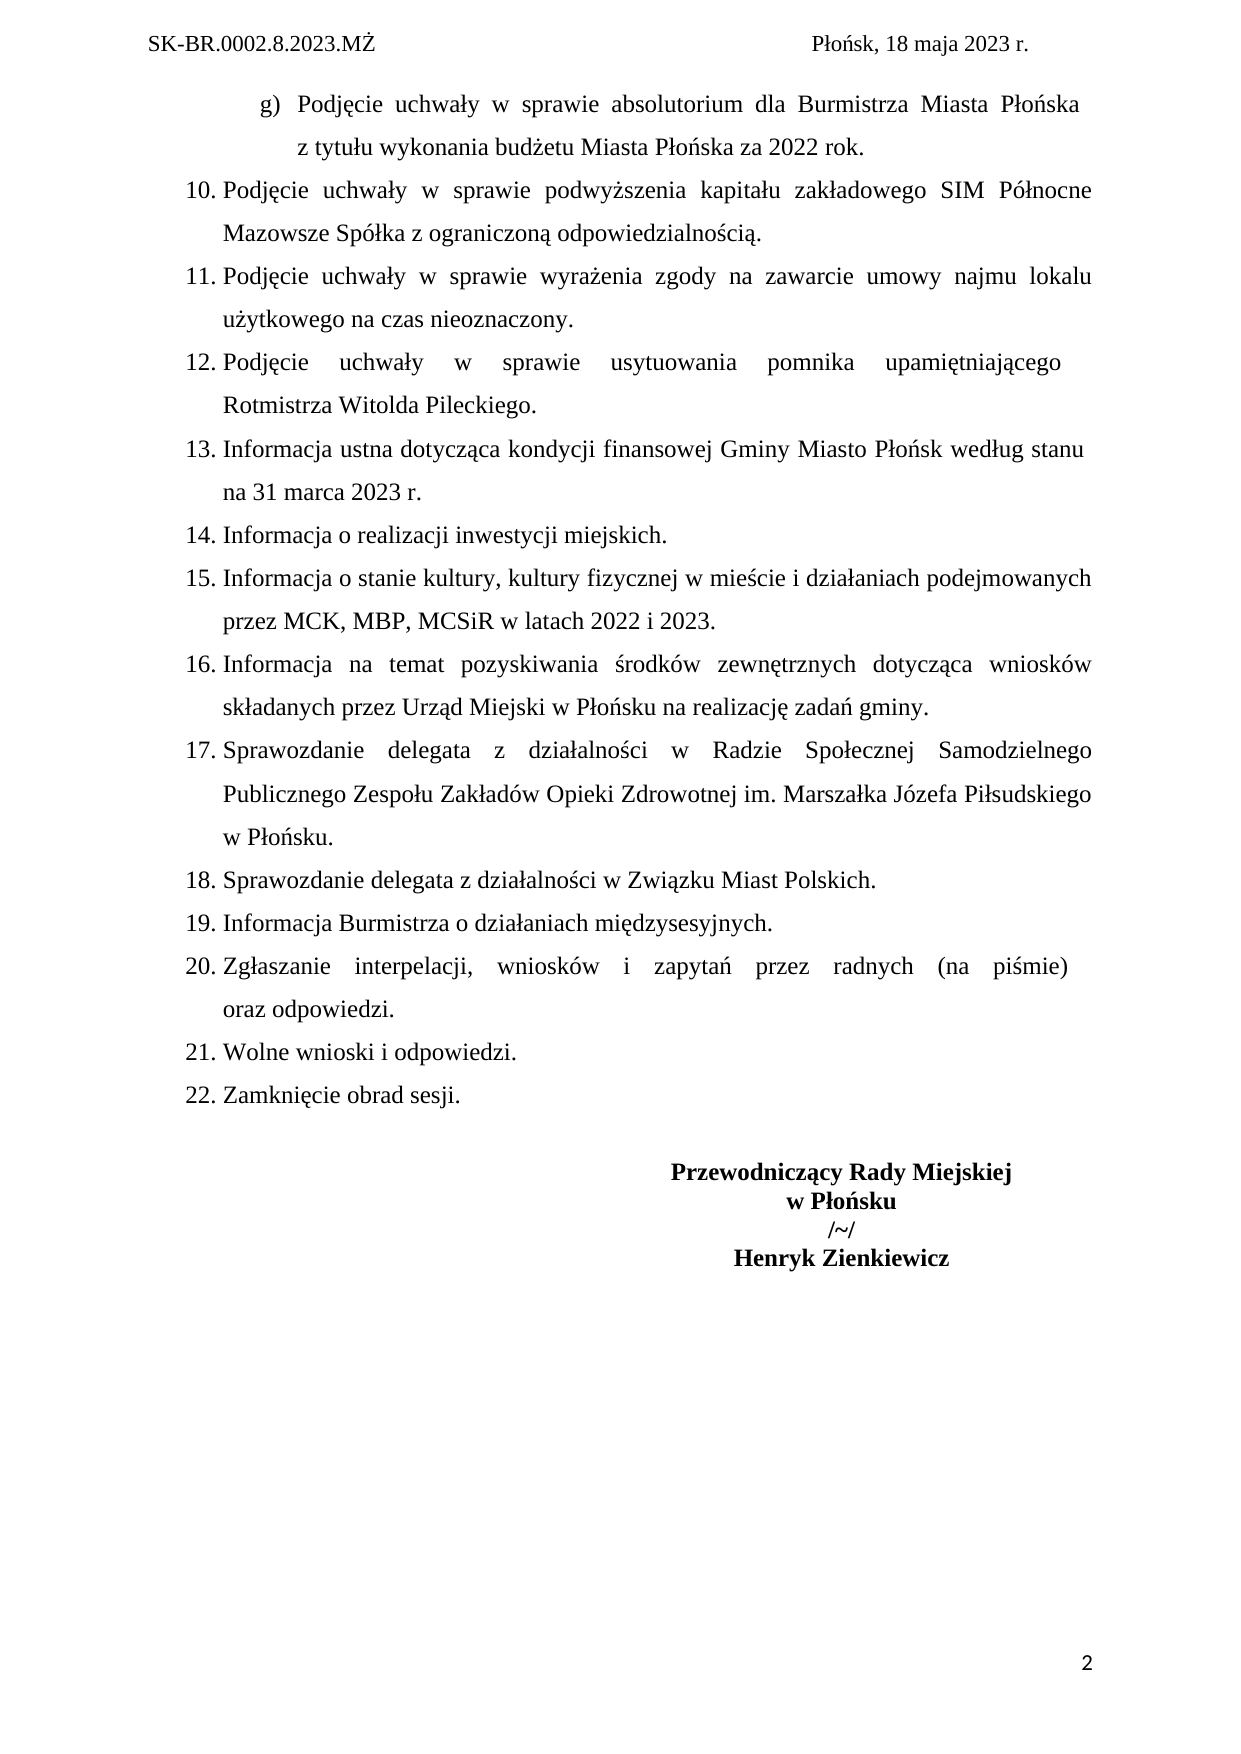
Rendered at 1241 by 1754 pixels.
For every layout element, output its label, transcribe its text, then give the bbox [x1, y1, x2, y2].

list Sprawozdanie delegata z działalności w Radzie Społecznej Samodzielnego Publicznego Zespołu Zakładów Opieki Zdrowotnej im. Marszałka Józefa Piłsudskiego w Płońsku. [185, 736, 1092, 851]
list Informacja na temat pozyskiwania środków zewnętrznych dotycząca wniosków składanych przez Urząd Miejski w Płońsku na realizację zadań gminy. [185, 649, 1092, 721]
list Podjęcie uchwały w sprawie wyrażenia zgody na zawarcie umowy najmu lokalu użytkowego na czas nieoznaczony. [185, 261, 1092, 333]
list Wolne wnioski i odpowiedzi. [185, 1037, 1092, 1066]
list Zamknięcie obrad sesji. [185, 1081, 1092, 1109]
list Informacja ustna dotycząca kondycji finansowej Gminy Miasto Płońsk według stanu na 31 marca 2023 r. [185, 434, 1092, 506]
list Informacja Burmistrza o działaniach międzysesyjnych. [185, 908, 1092, 937]
list Informacja o stanie kultury, kultury fizycznej w mieście i działaniach podejmowanych przez MCK, MBP, MCSiR w latach 2022 i 2023. [185, 563, 1092, 635]
list Henryk Zienkiewicz [590, 1243, 1092, 1272]
list /~/ [590, 1215, 1092, 1243]
list Zgłaszanie interpelacji, wniosków i zapytań przez radnych (na piśmie) oraz odpowiedzi. [185, 951, 1092, 1023]
list w Płońsku [590, 1186, 1092, 1215]
list Przewodniczący Rady Miejskiej [590, 1157, 1092, 1186]
list Podjęcie uchwały w sprawie usytuowania pomnika upamiętniającego Rotmistrza Witolda Pileckiego. [185, 347, 1092, 419]
list Podjęcie uchwały w sprawie absolutorium dla Burmistrza Miasta Płońska z tytułu wykonania budżetu Miasta Płońska za 2022 rok. [259, 89, 1092, 161]
list Podjęcie uchwały w sprawie podwyższenia kapitału zakładowego SIM Północne Mazowsze Spółka z ograniczoną odpowiedzialnością. [185, 175, 1092, 247]
list Sprawozdanie delegata z działalności w Związku Miast Polskich. [185, 865, 1092, 894]
list Informacja o realizacji inwestycji miejskich. [185, 520, 1092, 549]
